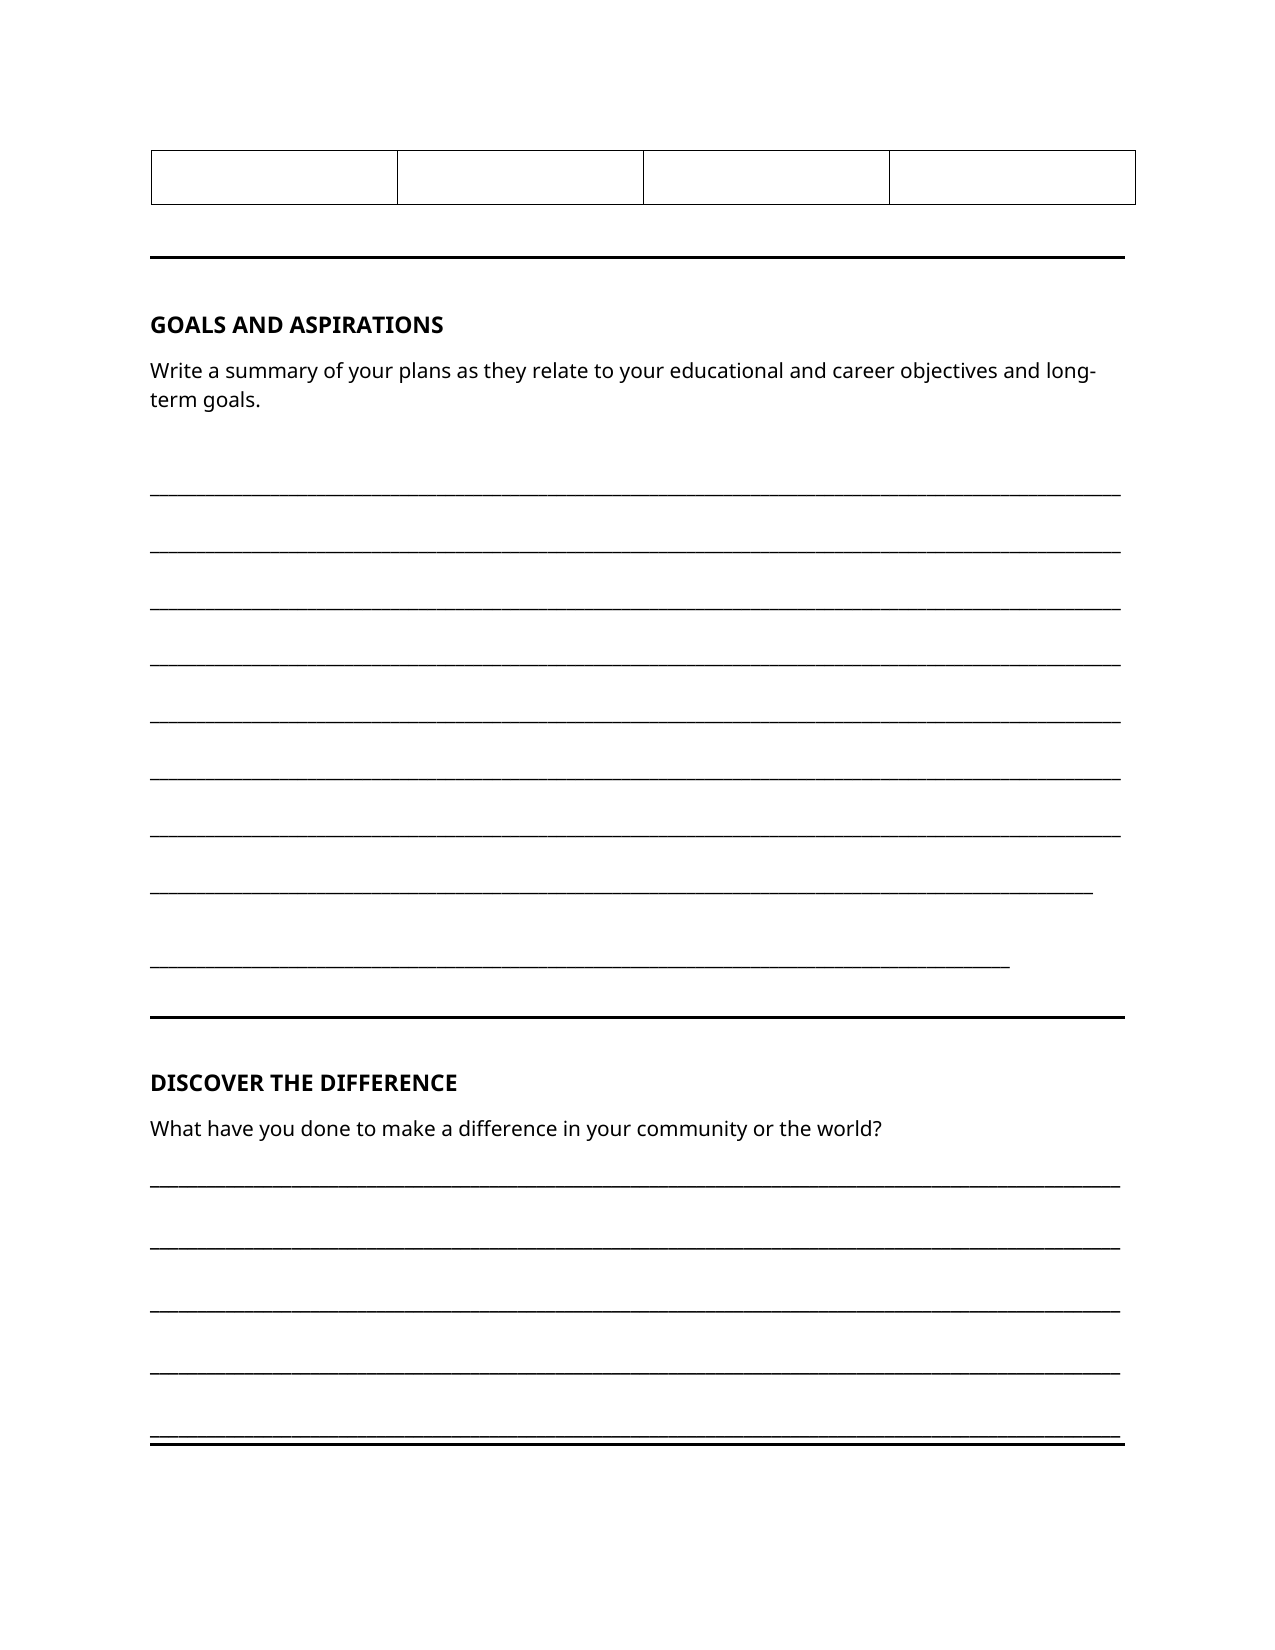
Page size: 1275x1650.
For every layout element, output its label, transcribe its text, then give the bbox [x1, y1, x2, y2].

text _____________________________________________________________________________________________________________________________________________________________________________________________________________________________________________________________________________________________________________________________________________________________________________________________________________________________________________________________________________________________________________________________________________________________________________________________________________________________________________________________________________________________________________________________________________________________________________________________________________________________________________________________________ [150, 471, 1125, 898]
text _____________________________________________________________________________________________ [150, 943, 1125, 971]
text GOALS AND ASPIRATIONS [150, 309, 1125, 340]
table_cell [152, 151, 397, 204]
text What have you done to make a difference in your community or the world? [150, 1109, 1125, 1143]
table_cell [890, 151, 1135, 204]
text DISCOVER THE DIFFERENCE [150, 1061, 1125, 1098]
text Write a summary of your plans as they relate to your educational and career objectives and long-term goals. [150, 357, 1125, 413]
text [150, 1154, 1125, 1443]
table_cell [644, 151, 889, 204]
table_cell [398, 151, 643, 204]
